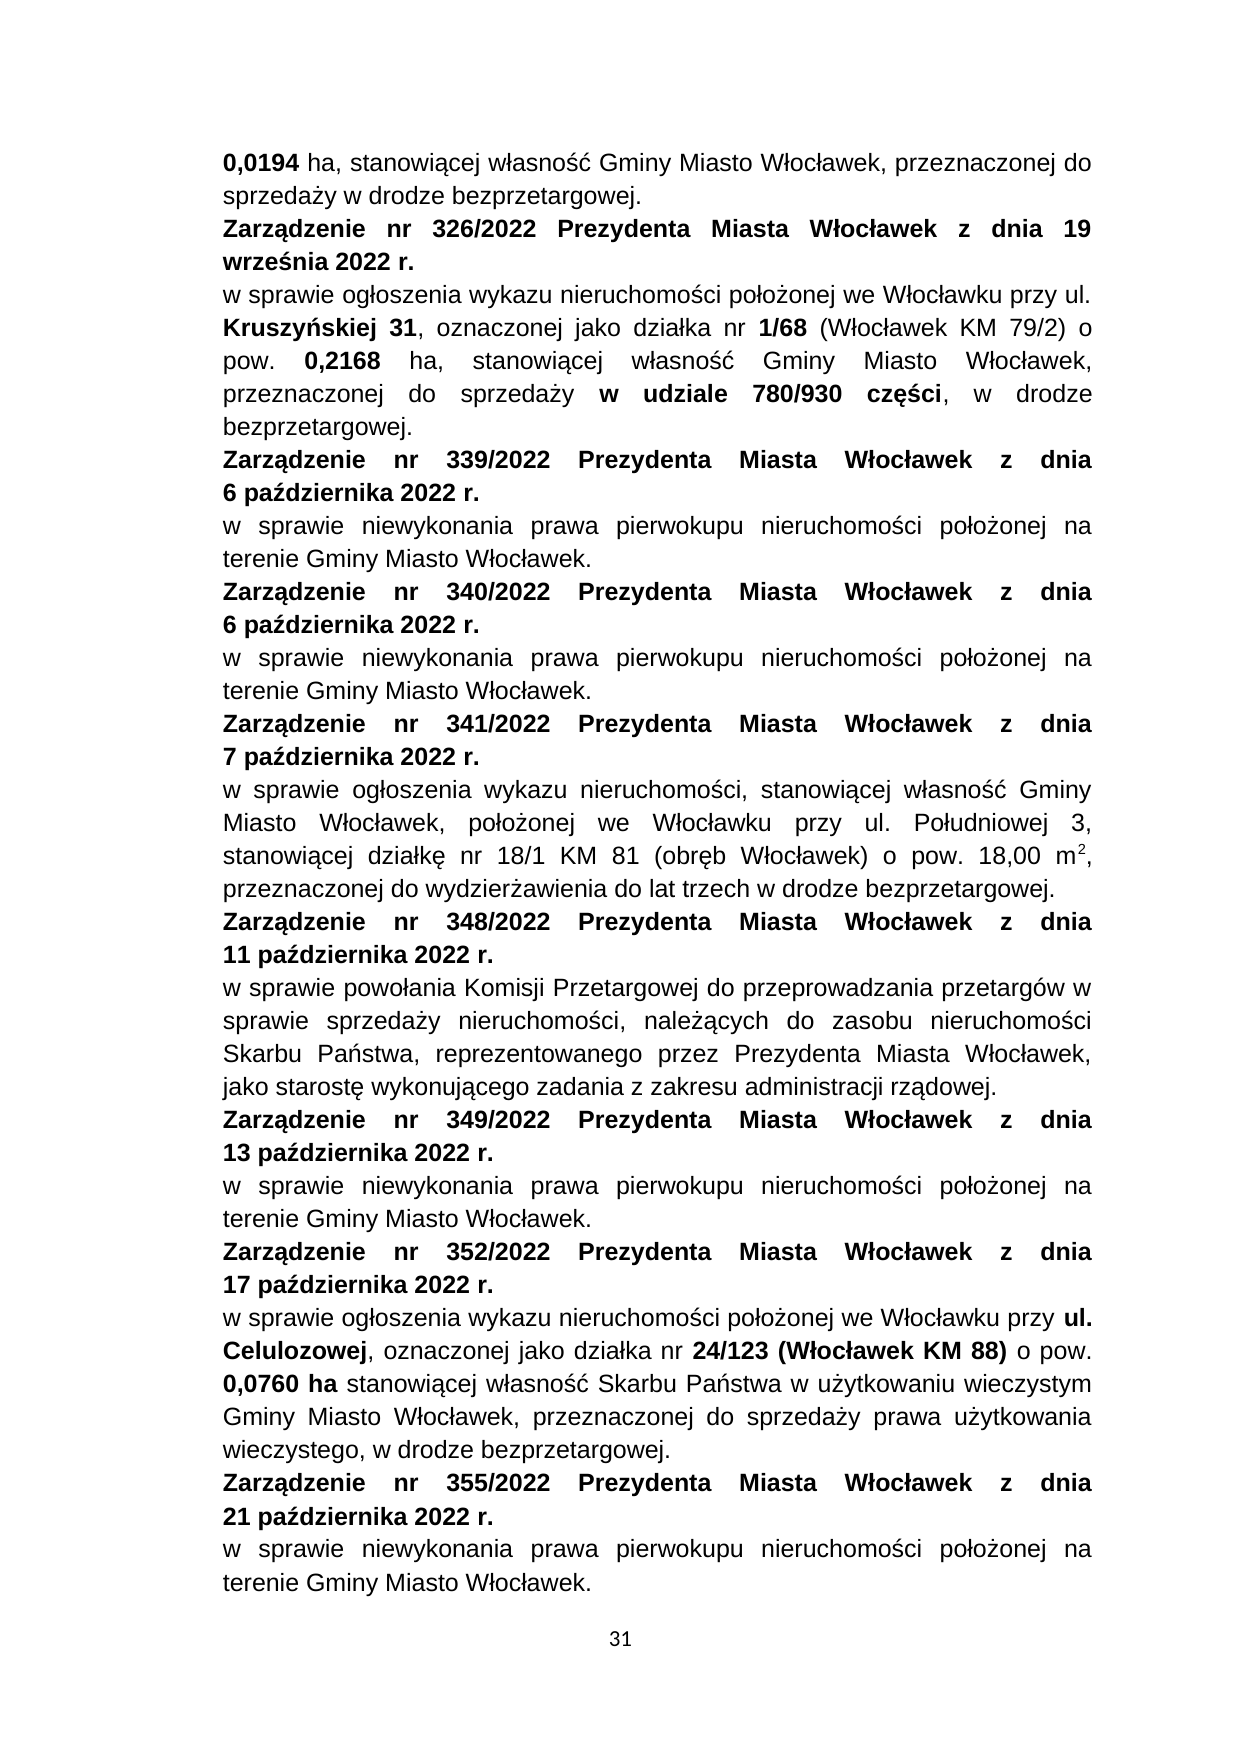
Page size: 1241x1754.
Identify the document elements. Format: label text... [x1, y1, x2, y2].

list Zarządzenie nr 355/2022 Prezydenta Miasta Włocławek z dnia 21 października 2022 r. [223, 1468, 1093, 1530]
list Zarządzenie nr 352/2022 Prezydenta Miasta Włocławek z dnia 17 października 2022 r. [223, 1237, 1093, 1299]
list Zarządzenie nr 326/2022 Prezydenta Miasta Włocławek z dnia 19 września 2022 r. [223, 214, 1093, 275]
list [223, 148, 1093, 209]
list Zarządzenie nr 348/2022 Prezydenta Miasta Włocławek z dnia 11 października 2022 r. [223, 907, 1093, 969]
list w sprawie ogłoszenia wykazu nieruchomości położonej we Włocławku przy ul. Kruszyńskiej 31, oznaczonej jako działka nr 1/68 (Włocławek KM 79/2) o pow. 0,2168 ha, stanowiącej własność Gminy Miasto Włocławek, przeznaczonej do sprzedaży w udziale 780/930 części, w drodze bezprzetargowej. [223, 280, 1093, 441]
list w sprawie niewykonania prawa pierwokupu nieruchomości położonej na terenie Gminy Miasto Włocławek. [223, 1171, 1093, 1233]
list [223, 1534, 1093, 1596]
list Zarządzenie nr 339/2022 Prezydenta Miasta Włocławek z dnia 6 października 2022 r. [223, 445, 1093, 507]
list w sprawie ogłoszenia wykazu nieruchomości położonej we Włocławku przy ul. Celulozowej, oznaczonej jako działka nr 24/123 (Włocławek KM 88) o pow. 0,0760 ha stanowiącej własność Skarbu Państwa w użytkowaniu wieczystym Gminy Miasto Włocławek, przeznaczonej do sprzedaży prawa użytkowania wieczystego, w drodze bezprzetargowej. [223, 1303, 1093, 1464]
list Zarządzenie nr 349/2022 Prezydenta Miasta Włocławek z dnia 13 października 2022 r. [223, 1105, 1093, 1167]
list Zarządzenie nr 340/2022 Prezydenta Miasta Włocławek z dnia 6 października 2022 r. [223, 577, 1093, 639]
list w sprawie niewykonania prawa pierwokupu nieruchomości położonej na terenie Gminy Miasto Włocławek. [223, 511, 1093, 573]
list Zarządzenie nr 341/2022 Prezydenta Miasta Włocławek z dnia 7 października 2022 r. [223, 709, 1093, 771]
list w sprawie powołania Komisji Przetargowej do przeprowadzania przetargów w sprawie sprzedaży nieruchomości, należących do zasobu nieruchomości Skarbu Państwa, reprezentowanego przez Prezydenta Miasta Włocławek, jako starostę wykonującego zadania z zakresu administracji rządowej. [223, 973, 1093, 1101]
list w sprawie niewykonania prawa pierwokupu nieruchomości położonej na terenie Gminy Miasto Włocławek. [223, 643, 1093, 705]
list w sprawie ogłoszenia wykazu nieruchomości, stanowiącej własność Gminy Miasto Włocławek, położonej we Włocławku przy ul. Południowej 3, stanowiącej działkę nr 18/1 KM 81 (obręb Włocławek) o pow. 18,00 m2, przeznaczonej do wydzierżawienia do lat trzech w drodze bezprzetargowej. [223, 775, 1093, 903]
